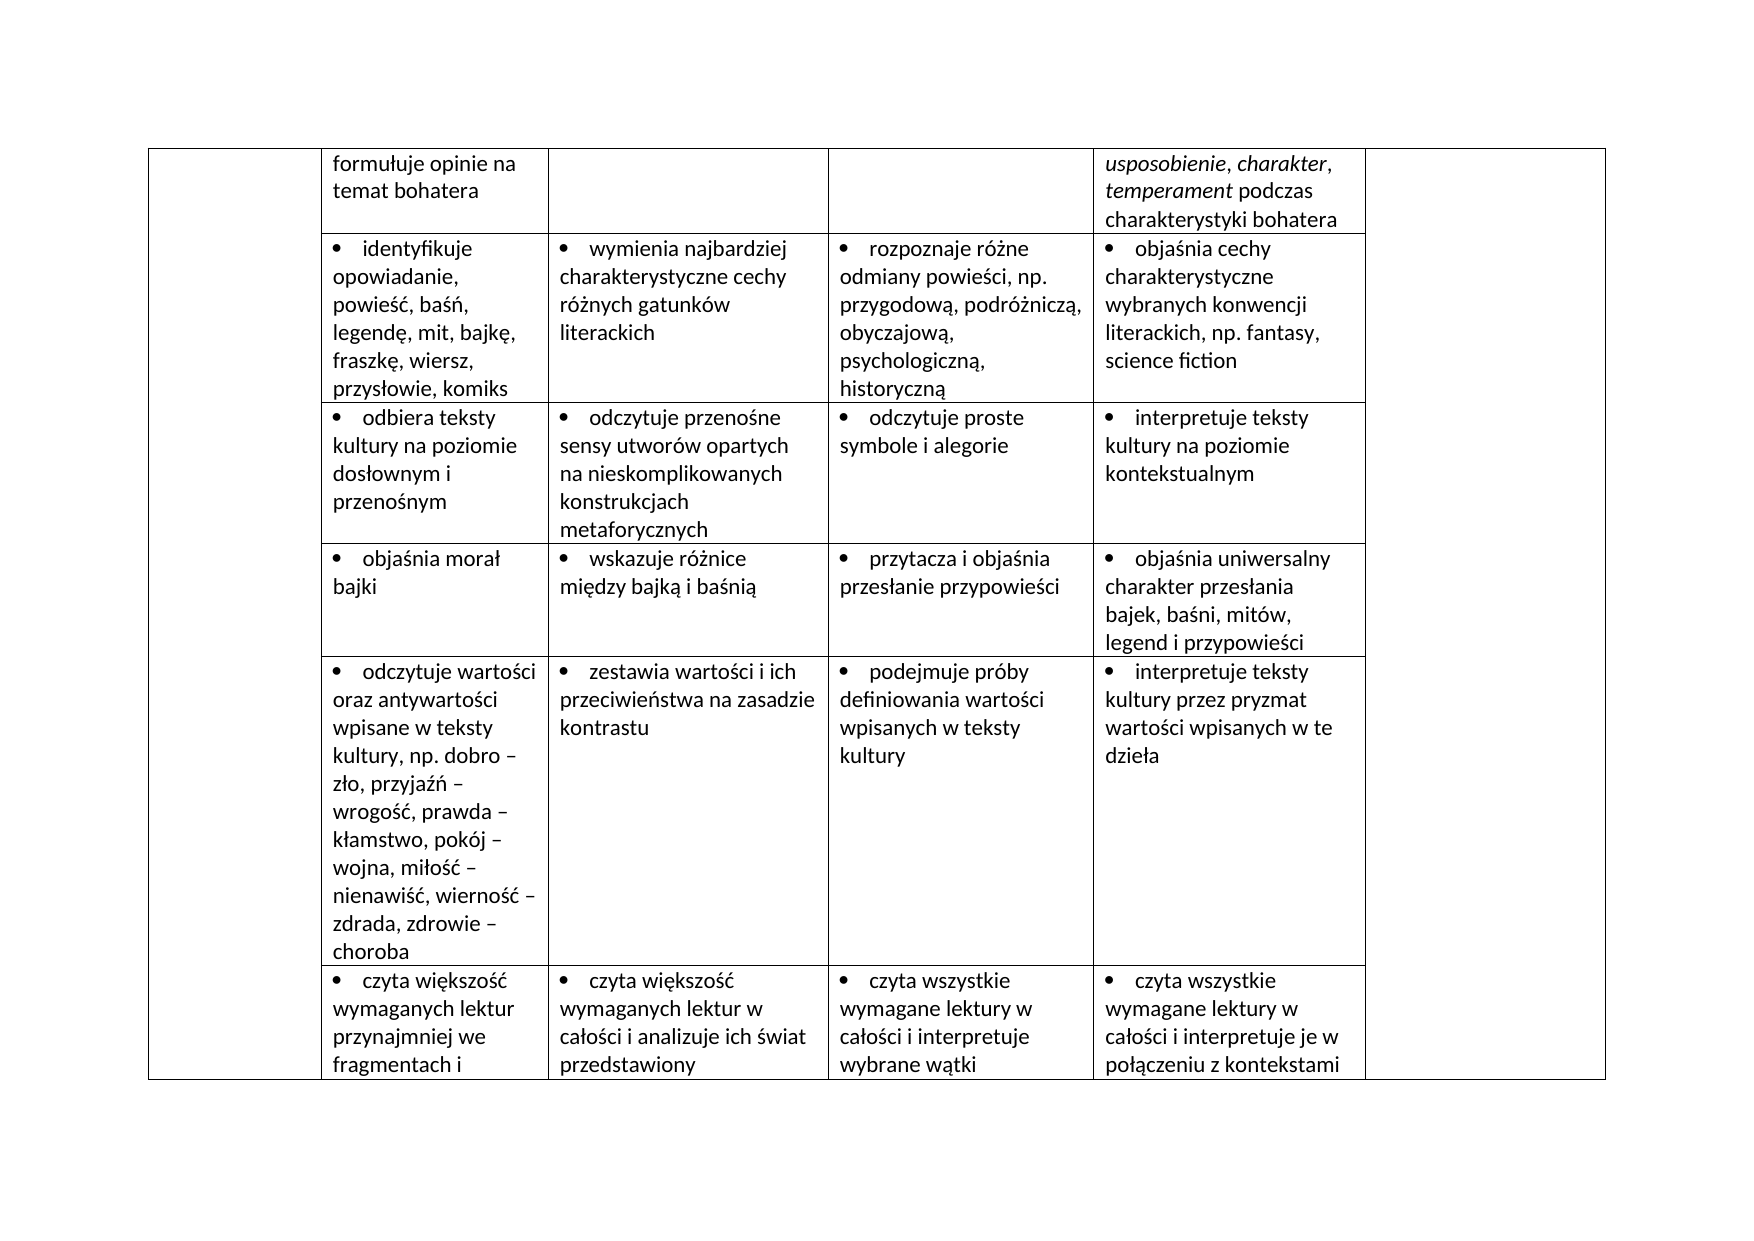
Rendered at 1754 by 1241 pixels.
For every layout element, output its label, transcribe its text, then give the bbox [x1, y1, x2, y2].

table_cell odczytuje proste symbole i alegorie [829, 403, 1093, 543]
table_cell odczytuje wartości oraz antywartości wpisane w teksty kultury, np. dobro – zło, przyjaźń – wrogość, prawda – kłamstwo, pokój – wojna, miłość – nienawiść, wierność –zdrada, zdrowie –choroba [322, 657, 548, 965]
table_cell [322, 149, 548, 233]
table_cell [549, 966, 828, 1078]
table_cell odbiera teksty kultury na poziomie dosłownym i przenośnym [322, 403, 548, 543]
table_cell objaśnia cechy charakterystyczne wybranych konwencji literackich, np. fantasy, science fiction [1094, 234, 1365, 402]
table_cell objaśnia uniwersalny charakter przesłania bajek, baśni, mitów, legend i przypowieści [1094, 544, 1365, 656]
table_cell interpretuje teksty kultury przez pryzmat wartości wpisanych w te dzieła [1094, 657, 1365, 965]
table_cell przytacza i objaśnia przesłanie przypowieści [829, 544, 1093, 656]
table_cell interpretuje teksty kultury na poziomie kontekstualnym [1094, 403, 1365, 543]
table_cell wskazuje różnice między bajką i baśnią [549, 544, 828, 656]
table_cell objaśnia morał bajki [322, 544, 548, 656]
table_cell zestawia wartości i ich przeciwieństwa na zasadzie kontrastu [549, 657, 828, 965]
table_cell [829, 149, 1093, 233]
table_cell wymienia najbardziej charakterystyczne cechy różnych gatunków literackich [549, 234, 828, 402]
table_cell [322, 966, 548, 1078]
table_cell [1094, 966, 1365, 1078]
table_cell podejmuje próby definiowania wartości wpisanych w teksty kultury [829, 657, 1093, 965]
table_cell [549, 149, 828, 233]
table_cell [1094, 149, 1365, 233]
table_cell identyfikuje opowiadanie, powieść, baśń, legendę, mit, bajkę, fraszkę, wiersz, przysłowie, komiks [322, 234, 548, 402]
table_cell odczytuje przenośne sensy utworów opartych na nieskomplikowanych konstrukcjach metaforycznych [549, 403, 828, 543]
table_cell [829, 966, 1093, 1078]
table_cell rozpoznaje różne odmiany powieści, np. przygodową, podróżniczą, obyczajową, psychologiczną, historyczną [829, 234, 1093, 402]
